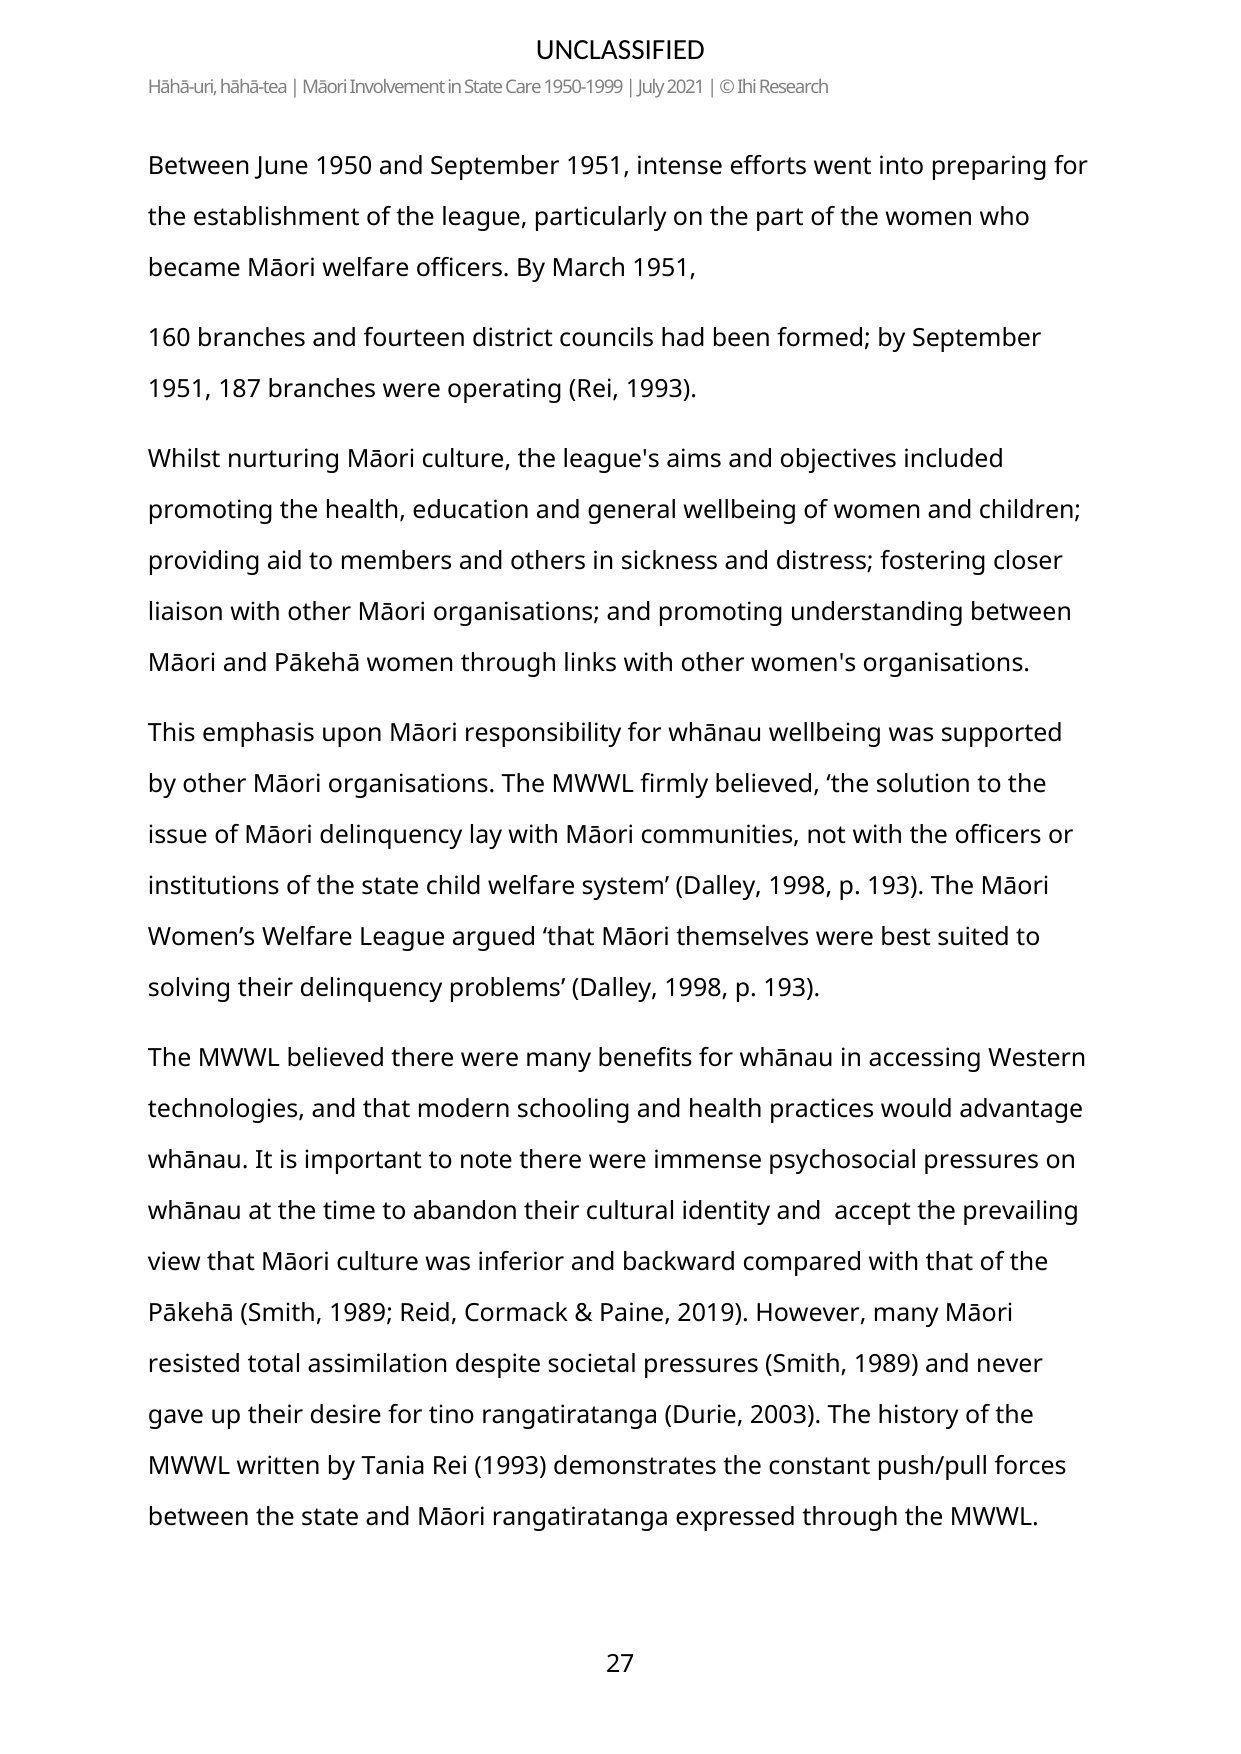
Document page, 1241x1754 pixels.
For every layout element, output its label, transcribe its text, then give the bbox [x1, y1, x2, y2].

text Between June 1950 and September 1951, intense efforts went into preparing for the establishment of the league, particularly on the part of the women who became Māori welfare officers. By March 1951, [148, 148, 1092, 284]
text Whilst nurturing Māori culture, the league's aims and objectives included promoting the health, education and general wellbeing of women and children; providing aid to members and others in sickness and distress; fostering closer liaison with other Māori organisations; and promoting understanding between Māori and Pākehā women through links with other women's organisations. [148, 440, 1092, 679]
text This emphasis upon Māori responsibility for whānau wellbeing was supported by other Māori organisations. The MWWL firmly believed, ‘the solution to the issue of Māori delinquency lay with Māori communities, not with the officers or institutions of the state child welfare system’ (Dalley, 1998, p. 193). The Māori Women’s Welfare League argued ‘that Māori themselves were best suited to solving their delinquency problems’ (Dalley, 1998, p. 193). [148, 714, 1092, 1004]
text 160 branches and fourteen district councils had been formed; by September 1951, 187 branches were operating (Rei, 1993). [148, 319, 1092, 405]
text The MWWL believed there were many benefits for whānau in accessing Western technologies, and that modern schooling and health practices would advantage whānau. It is important to note there were immense psychosocial pressures on whānau at the time to abandon their cultural identity and accept the prevailing view that Māori culture was inferior and backward compared with that of the Pākehā (Smith, 1989; Reid, Cormack & Paine, 2019). However, many Māori resisted total assimilation despite societal pressures (Smith, 1989) and never gave up their desire for tino rangatiratanga (Durie, 2003). The history of the MWWL written by Tania Rei (1993) demonstrates the constant push/pull forces between the state and Māori rangatiratanga expressed through the MWWL. [148, 1039, 1092, 1533]
